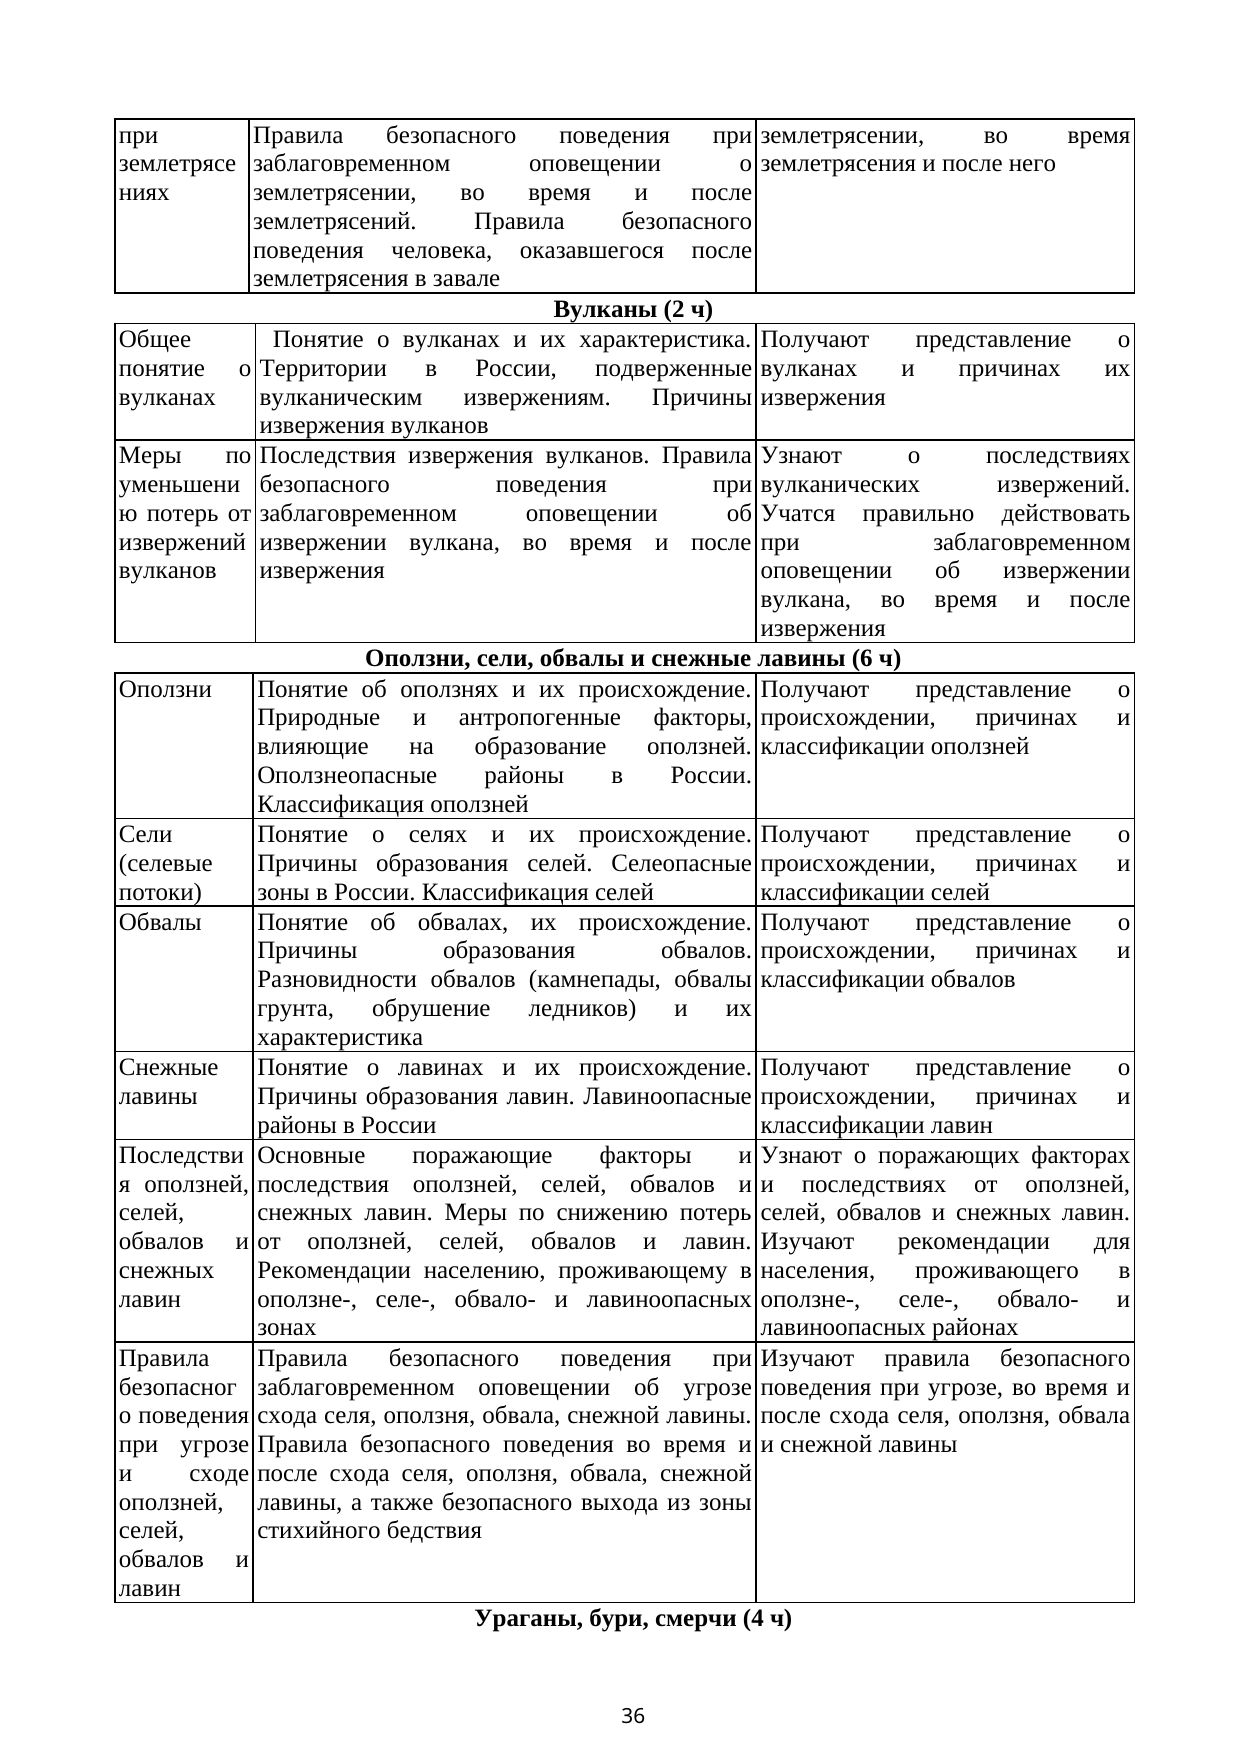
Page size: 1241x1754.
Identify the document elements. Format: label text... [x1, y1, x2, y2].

table_cell Основные поражающие факторы и последствия оползней, селей, обвалов и снежных лавин. Меры по снижению потерь от оползней, селей, обвалов и лавин. Рекомендации населению, проживающему в оползне-, селе-, обвало- и лавиноопасных зонах [254, 1140, 755, 1341]
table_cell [250, 120, 755, 292]
text Оползни, сели, обвалы и снежные лавины (6 ч) [114, 643, 1152, 672]
table_cell Правила безопасного поведения при угрозе и сходе оползней, селей, обвалов и лавин [116, 1343, 252, 1602]
table_cell Обвалы [116, 907, 252, 1051]
text Вулканы (2 ч) [114, 294, 1152, 322]
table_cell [757, 120, 1134, 292]
table_cell Получают представление о происхождении, причинах и классификации лавин [757, 1052, 1134, 1138]
table_cell Получают представление о происхождении, причинах и классификации селей [757, 819, 1134, 905]
table_cell Снежные лавины [116, 1052, 252, 1138]
table_cell Получают представление о происхождении, причинах и классификации обвалов [757, 907, 1134, 1051]
table_cell Понятие об обвалах, их происхождение. Причины образования обвалов. Разновидности обвалов (камнепады, обвалы грунта, обрушение ледников) и их характеристика [254, 907, 755, 1051]
table_header Получают представление о вулканах и причинах их извержения [757, 324, 1134, 439]
table_cell Сели (селевые потоки) [116, 819, 252, 905]
table_cell Последствия оползней, селей, обвалов и снежных лавин [116, 1140, 252, 1341]
table_cell Изучают правила безопасного поведения при угрозе, во время и после схода селя, оползня, обвала и снежной лавины [757, 1343, 1134, 1602]
table_cell Правила безопасного поведения при заблаговременном оповещении об угрозе схода селя, оползня, обвала, снежной лавины. Правила безопасного поведения во время и после схода селя, оползня, обвала, снежной лавины, а также безопасного выхода из зоны стихийного бедствия [254, 1343, 755, 1602]
text Ураганы, бури, смерчи (4 ч) [114, 1603, 1152, 1632]
table_header Общее понятие о вулканах [116, 324, 255, 439]
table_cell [116, 120, 248, 292]
table_header Получают представление о происхождении, причинах и классификации оползней [757, 674, 1134, 817]
table_cell Меры по уменьшению потерь от извержений вулканов [116, 441, 255, 642]
table_cell Узнают о поражающих факторах и последствиях от оползней, селей, обвалов и снежных лавин. Изучают рекомендации для населения, проживающего в оползне-, селе-, обвало- и лавиноопасных районах [757, 1140, 1134, 1341]
table_header Оползни [116, 674, 252, 817]
table_cell Понятие о селях и их происхождение. Причины образования селей. Селеопасные зоны в России. Классификация селей [254, 819, 755, 905]
table_header Понятие о вулканах и их характеристика. Территории в России, подверженные вулканическим извержениям. Причины извержения вулканов [256, 324, 755, 439]
table_cell Последствия извержения вулканов. Правила безопасного поведения при заблаговременном оповещении об извержении вулкана, во время и после извержения [256, 441, 755, 642]
table_cell Понятие о лавинах и их происхождение. Причины образования лавин. Лавиноопасные районы в России [254, 1052, 755, 1138]
table_header Понятие об оползнях и их происхождение. Природные и антропогенные факторы, влияющие на образование оползней. Оползнеопасные районы в России. Классификация оползней [254, 674, 755, 817]
table_cell Узнают о последствиях вулканических извержений. Учатся правильно действовать при заблаговременном оповещении об извержении вулкана, во время и после извержения [757, 441, 1134, 642]
